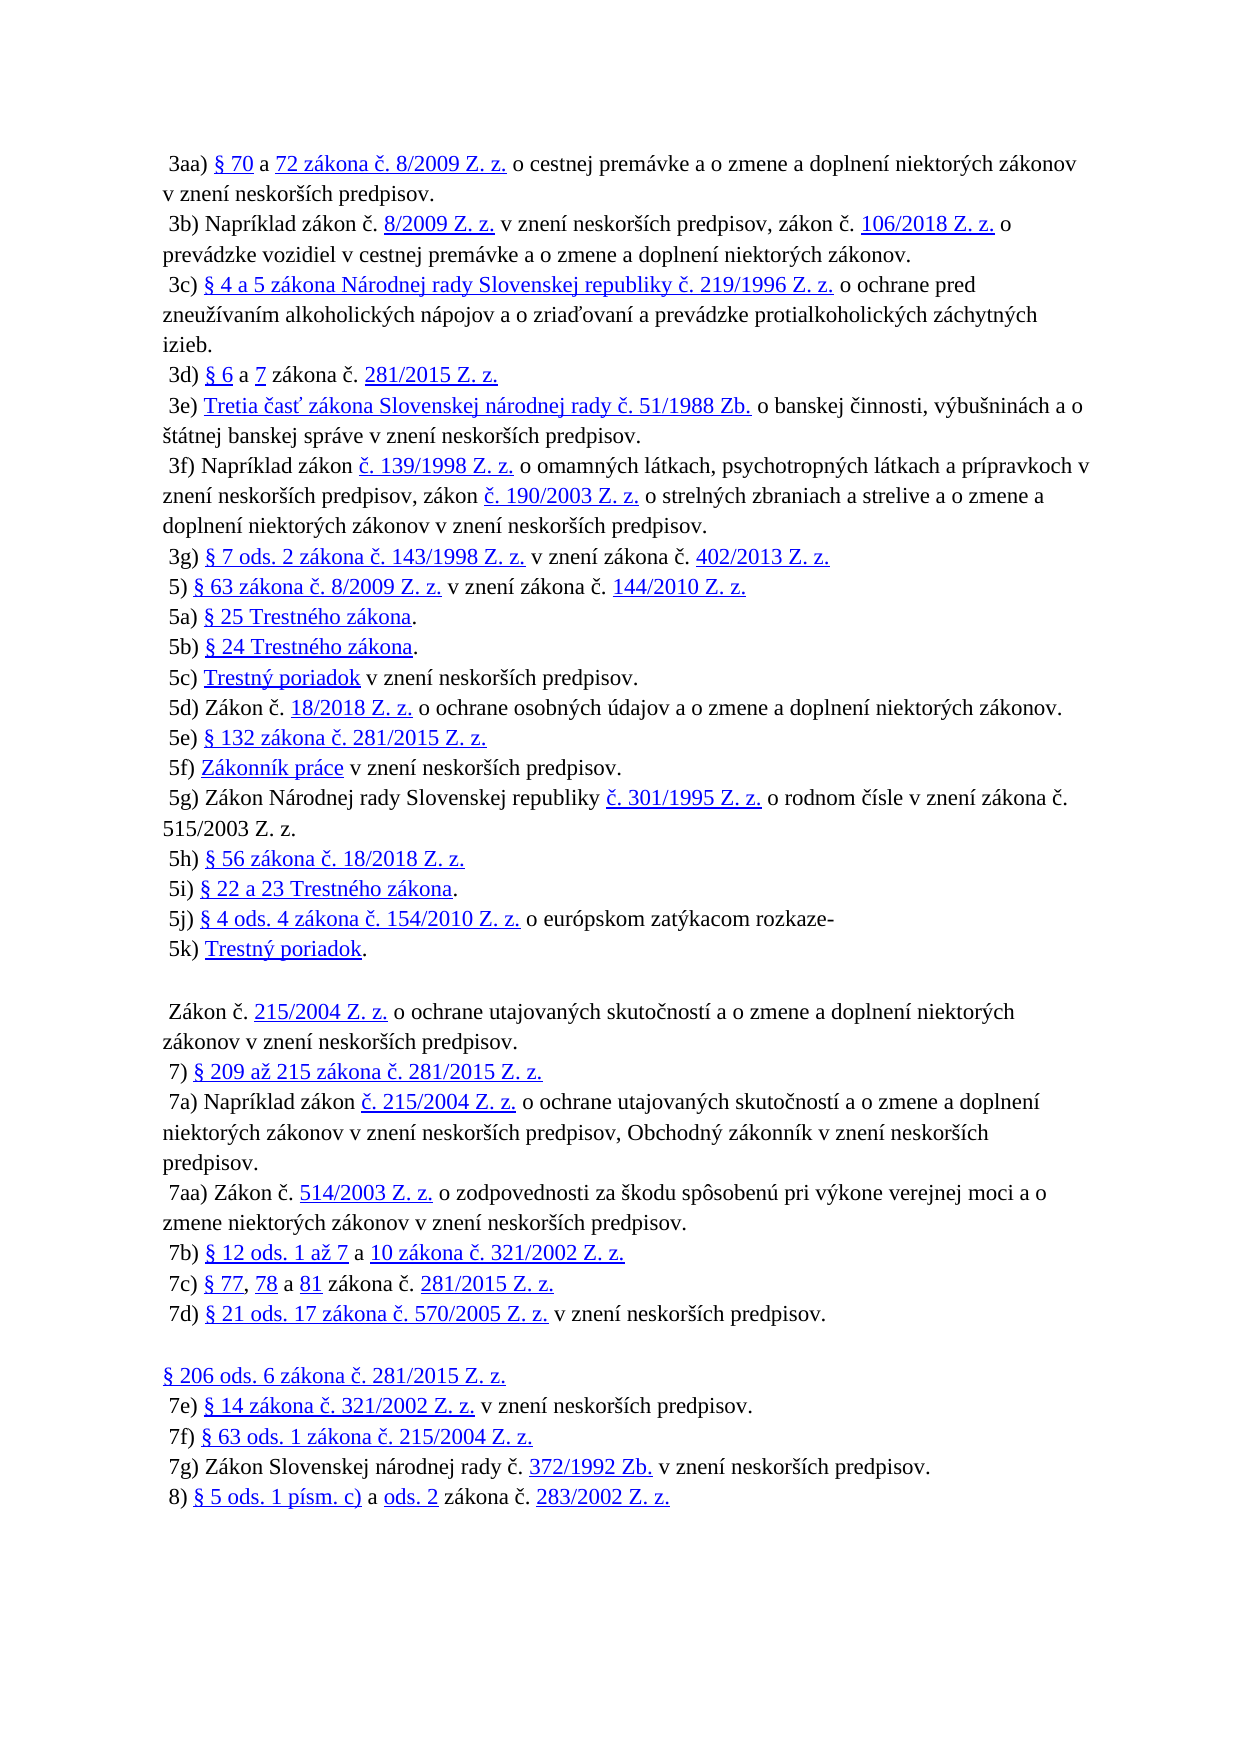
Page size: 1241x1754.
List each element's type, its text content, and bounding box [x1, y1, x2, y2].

text 7aa) Zákon č. 514/2003 Z. z. o zodpovednosti za škodu spôsobenú pri výkone verejnej moci a o zmene niektorých zákonov v znení neskorších predpisov. [162, 1179, 1090, 1236]
text 5f) Zákonník práce v znení neskorších predpisov. [162, 754, 1090, 781]
text 7c) § 77, 78 a 81 zákona č. 281/2015 Z. z. [162, 1270, 1090, 1296]
text 7f) § 63 ods. 1 zákona č. 215/2004 Z. z. [162, 1423, 1090, 1449]
text 5h) § 56 zákona č. 18/2018 Z. z. [162, 845, 1090, 871]
text 7e) § 14 zákona č. 321/2002 Z. z. v znení neskorších predpisov. [162, 1392, 1090, 1419]
text 3f) Napríklad zákon č. 139/1998 Z. z. o omamných látkach, psychotropných látkach a prípravkoch v znení neskorších predpisov, zákon č. 190/2003 Z. z. o strelných zbraniach a strelive a o zmene a doplnení niektorých zákonov v znení neskorších predpisov. [162, 452, 1090, 539]
text 3b) Napríklad zákon č. 8/2009 Z. z. v znení neskorších predpisov, zákon č. 106/2018 Z. z. o prevádzke vozidiel v cestnej premávke a o zmene a doplnení niektorých zákonov. [162, 210, 1090, 267]
text 7g) Zákon Slovenskej národnej rady č. 372/1992 Zb. v znení neskorších predpisov. [162, 1453, 1090, 1479]
text 7b) § 12 ods. 1 až 7 a 10 zákona č. 321/2002 Z. z. [162, 1239, 1090, 1266]
text 5e) § 132 zákona č. 281/2015 Z. z. [162, 724, 1090, 750]
text 3d) § 6 a 7 zákona č. 281/2015 Z. z. [162, 361, 1090, 388]
text 7a) Napríklad zákon č. 215/2004 Z. z. o ochrane utajovaných skutočností a o zmene a doplnení niektorých zákonov v znení neskorších predpisov, Obchodný zákonník v znení neskorších predpisov. [162, 1088, 1090, 1175]
text 7) § 209 až 215 zákona č. 281/2015 Z. z. [162, 1058, 1090, 1084]
text 3c) § 4 a 5 zákona Národnej rady Slovenskej republiky č. 219/1996 Z. z. o ochrane pred zneužívaním alkoholických nápojov a o zriaďovaní a prevádzke protialkoholických záchytných izieb. [162, 271, 1090, 358]
text 5g) Zákon Národnej rady Slovenskej republiky č. 301/1995 Z. z. o rodnom čísle v znení zákona č. 515/2003 Z. z. [162, 784, 1090, 841]
text 3aa) § 70 a 72 zákona č. 8/2009 Z. z. o cestnej premávke a o zmene a doplnení niektorých zákonov v znení neskorších predpisov. [162, 150, 1090, 207]
text Zákon č. 215/2004 Z. z. o ochrane utajovaných skutočností a o zmene a doplnení niektorých zákonov v znení neskorších predpisov. [162, 998, 1090, 1054]
text 3g) § 7 ods. 2 zákona č. 143/1998 Z. z. v znení zákona č. 402/2013 Z. z. [162, 543, 1090, 569]
text § 206 ods. 6 zákona č. 281/2015 Z. z. [162, 1362, 1090, 1389]
text 5b) § 24 Trestného zákona. [162, 633, 1090, 660]
text 3e) Tretia časť zákona Slovenskej národnej rady č. 51/1988 Zb. o banskej činnosti, výbušninách a o štátnej banskej správe v znení neskorších predpisov. [162, 392, 1090, 448]
text 7d) § 21 ods. 17 zákona č. 570/2005 Z. z. v znení neskorších predpisov. [162, 1300, 1090, 1326]
text 5d) Zákon č. 18/2018 Z. z. o ochrane osobných údajov a o zmene a doplnení niektorých zákonov. [162, 694, 1090, 720]
text 5k) Trestný poriadok. [162, 935, 1090, 962]
text 5c) Trestný poriadok v znení neskorších predpisov. [162, 663, 1090, 690]
text 5j) § 4 ods. 4 zákona č. 154/2010 Z. z. o európskom zatýkacom rozkaze- [162, 905, 1090, 932]
text 5i) § 22 a 23 Trestného zákona. [162, 875, 1090, 901]
text 8) § 5 ods. 1 písm. c) a ods. 2 zákona č. 283/2002 Z. z. [162, 1483, 1090, 1509]
text 5) § 63 zákona č. 8/2009 Z. z. v znení zákona č. 144/2010 Z. z. [162, 573, 1090, 599]
text 5a) § 25 Trestného zákona. [162, 603, 1090, 629]
